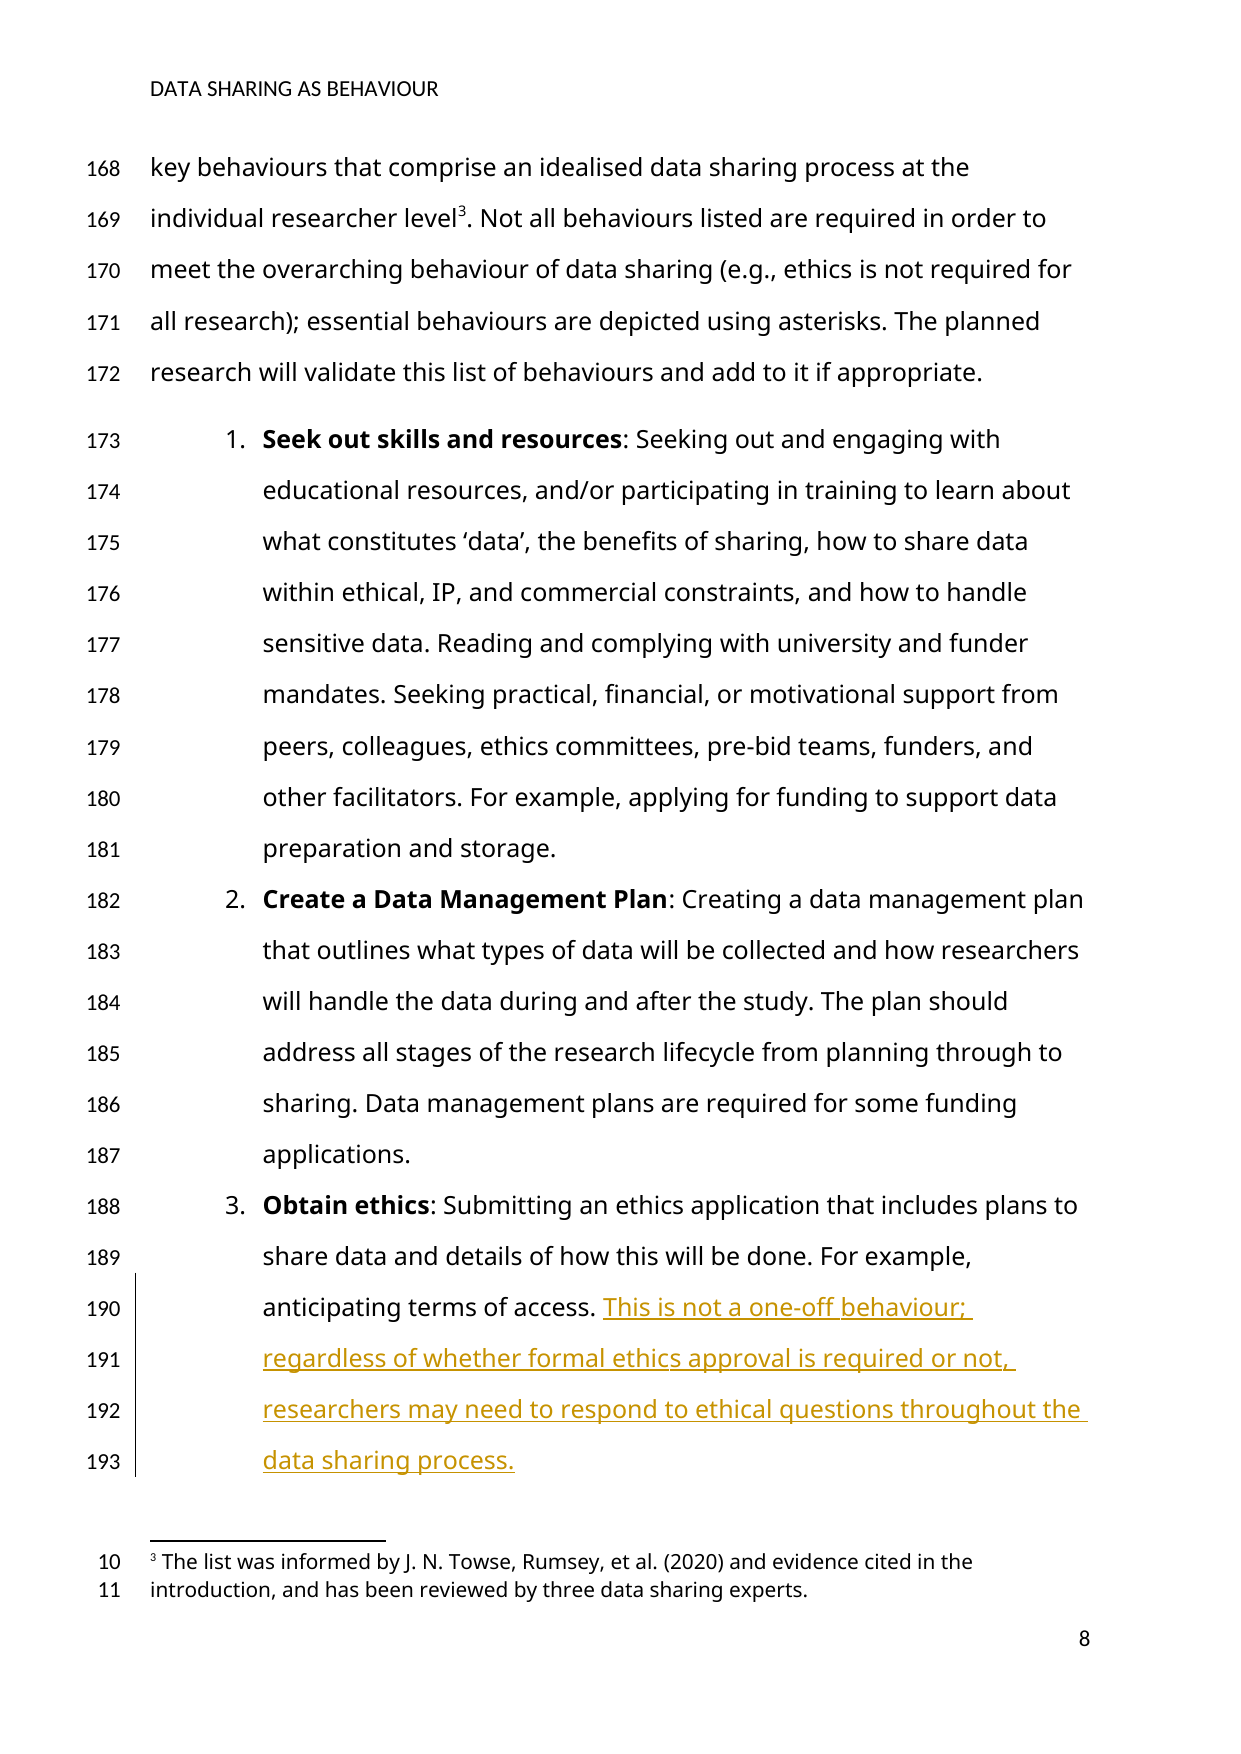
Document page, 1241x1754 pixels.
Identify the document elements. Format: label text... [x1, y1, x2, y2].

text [150, 150, 1090, 388]
list Seek out skills and resources: Seeking out and engaging with educational resources, and/or participating in training to learn about what constitutes ‘data’, the benefits of sharing, how to share data within ethical, IP, and commercial constraints, and how to handle sensitive data. Reading and complying with university and funder mandates. Seeking practical, financial, or motivational support from peers, colleagues, ethics committees, pre-bid teams, funders, and other facilitators. For example, applying for funding to support data preparation and storage. [225, 422, 1090, 864]
list Create a Data Management Plan: Creating a data management plan that outlines what types of data will be collected and how researchers will handle the data during and after the study. The plan should address all stages of the research lifecycle from planning through to sharing. Data management plans are required for some funding applications. [225, 881, 1090, 1171]
list Obtain ethics: Submitting an ethics application that includes plans to share data and details of how this will be done. For example, anticipating terms of access. [225, 1187, 1090, 1477]
